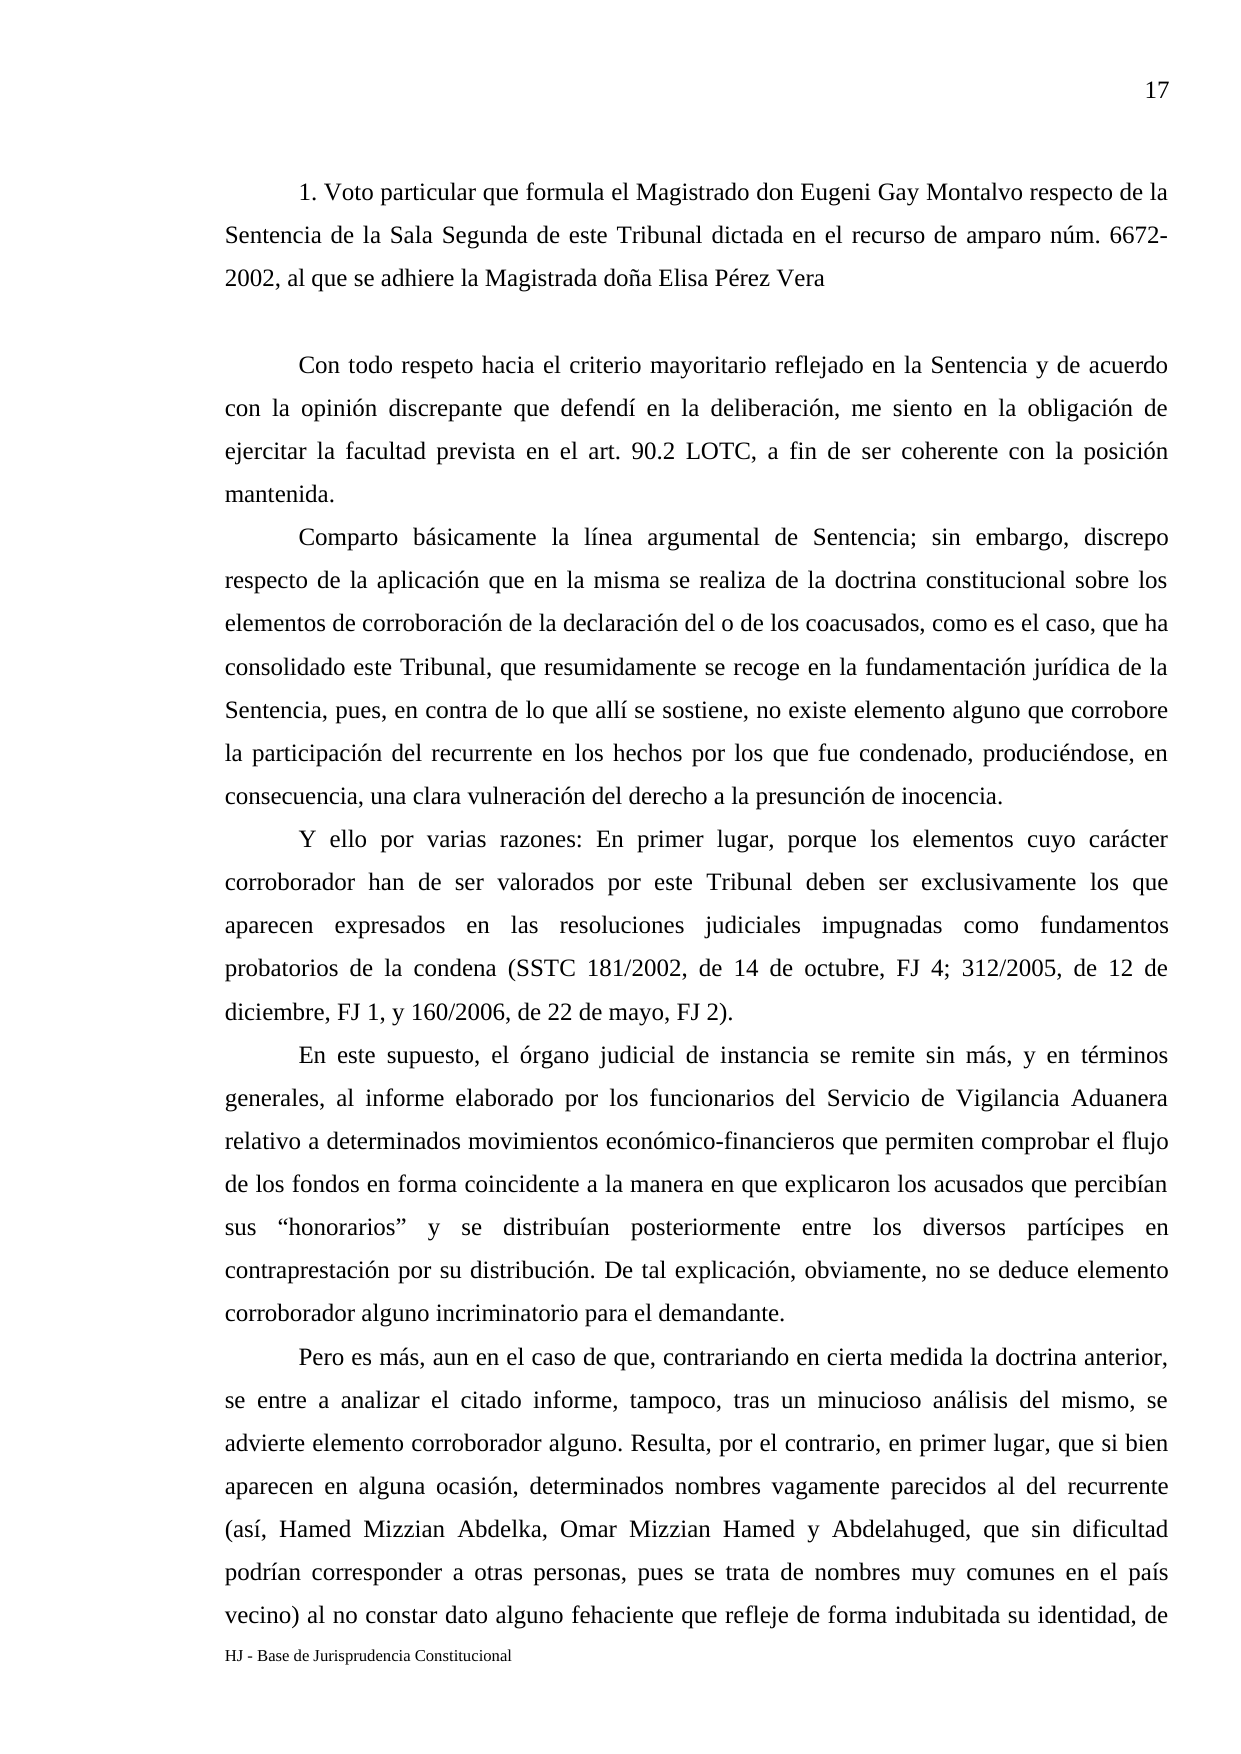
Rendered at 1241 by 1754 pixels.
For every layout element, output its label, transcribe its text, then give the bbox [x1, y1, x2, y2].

text 1. Voto particular que formula el Magistrado don Eugeni Gay Montalvo respecto de la Sentencia de la Sala Segunda de este Tribunal dictada en el recurso de amparo núm. 6672-2002, al que se adhiere la Magistrada doña Elisa Pérez Vera [224, 177, 1169, 292]
text Comparto básicamente la línea argumental de Sentencia; sin embargo, discrepo respecto de la aplicación que en la misma se realiza de la doctrina constitucional sobre los elementos de corroboración de la declaración del o de los coacusados, como es el caso, que ha consolidado este Tribunal, que resumidamente se recoge en la fundamentación jurídica de la Sentencia, pues, en contra de lo que allí se sostiene, no existe elemento alguno que corrobore la participación del recurrente en los hechos por los que fue condenado, produciéndose, en consecuencia, una clara vulneración del derecho a la presunción de inocencia. [224, 522, 1169, 810]
text Con todo respeto hacia el criterio mayoritario reflejado en la Sentencia y de acuerdo con la opinión discrepante que defendí en la deliberación, me siento en la obligación de ejercitar la facultad prevista en el art. 90.2 LOTC, a fin de ser coherente con la posición mantenida. [224, 350, 1169, 508]
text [224, 1342, 1169, 1629]
text En este supuesto, el órgano judicial de instancia se remite sin más, y en términos generales, al informe elaborado por los funcionarios del Servicio de Vigilancia Aduanera relativo a determinados movimientos económico-financieros que permiten comprobar el flujo de los fondos en forma coincidente a la manera en que explicaron los acusados que percibían sus “honorarios” y se distribuían posteriormente entre los diversos partícipes en contraprestación por su distribución. De tal explicación, obviamente, no se deduce elemento corroborador alguno incriminatorio para el demandante. [224, 1040, 1169, 1327]
text Y ello por varias razones: En primer lugar, porque los elementos cuyo carácter corroborador han de ser valorados por este Tribunal deben ser exclusivamente los que aparecen expresados en las resoluciones judiciales impugnadas como fundamentos probatorios de la condena (SSTC 181/2002, de 14 de octubre, FJ 4; 312/2005, de 12 de diciembre, FJ 1, y 160/2006, de 22 de mayo, FJ 2). [224, 824, 1169, 1025]
